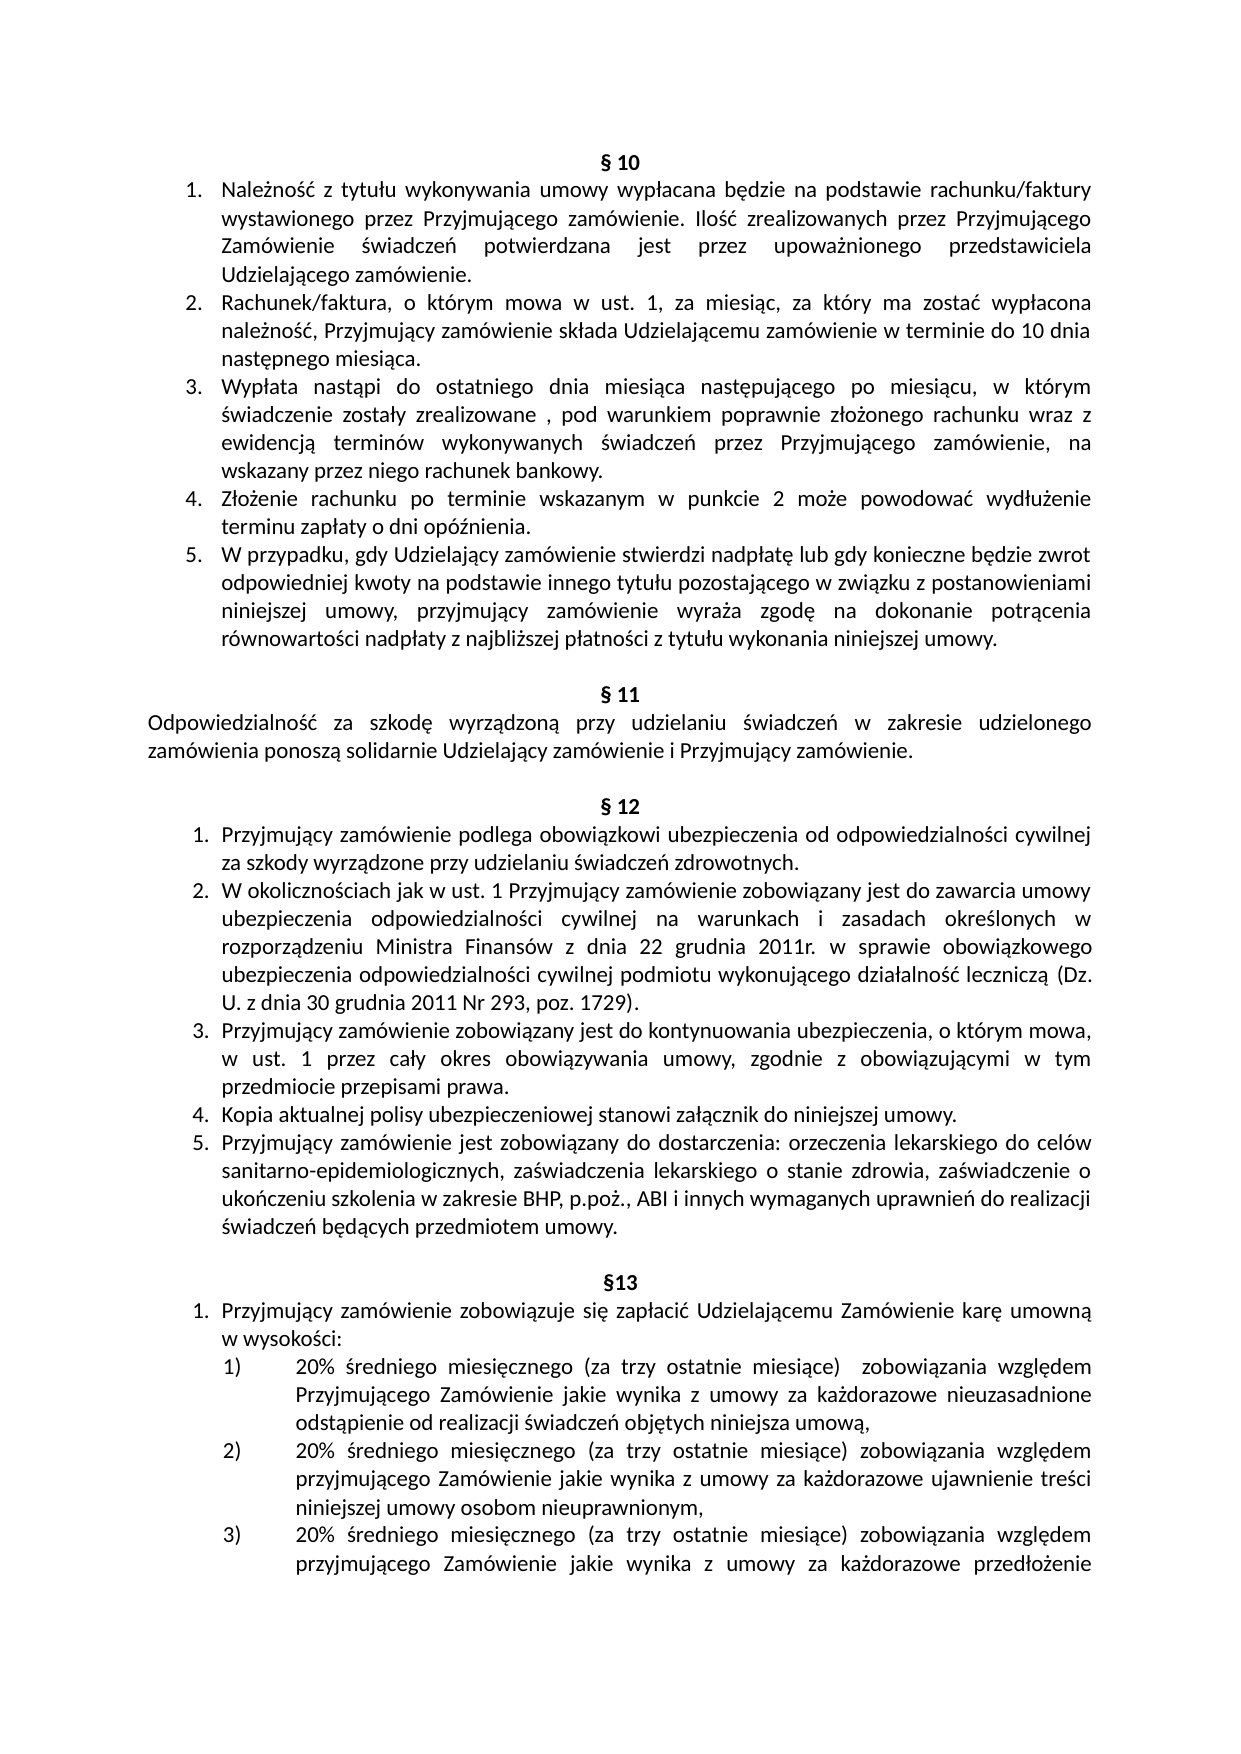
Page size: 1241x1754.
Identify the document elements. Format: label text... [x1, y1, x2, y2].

text 4. Złożenie rachunku po terminie wskazanym w punkcie 2 może powodować wydłużenie terminu zapłaty o dni opóźnienia. [185, 484, 1093, 540]
text Odpowiedzialność za szkodę wyrządzoną przy udzielaniu świadczeń w zakresie udzielonego zamówienia ponoszą solidarnie Udzielający zamówienie i Przyjmujący zamówienie. [148, 708, 1093, 764]
text 1. Przyjmujący zamówienie podlega obowiązkowi ubezpieczenia od odpowiedzialności cywilnej za szkody wyrządzone przy udzielaniu świadczeń zdrowotnych. [192, 820, 1093, 876]
text §13 [148, 1268, 1093, 1296]
text 1. Należność z tytułu wykonywania umowy wypłacana będzie na podstawie rachunku/faktury wystawionego przez Przyjmującego zamówienie. Ilość zrealizowanych przez Przyjmującego Zamówienie świadczeń potwierdzana jest przez upoważnionego przedstawiciela Udzielającego zamówienie. [185, 176, 1093, 288]
text § 12 [148, 792, 1093, 820]
list Przyjmujący zamówienie zobowiązuje się zapłacić Udzielającemu Zamówienie karę umowną w wysokości: [192, 1296, 1093, 1352]
text 1) 20% średniego miesięcznego (za trzy ostatnie miesiące) zobowiązania względem Przyjmującego Zamówienie jakie wynika z umowy za każdorazowe nieuzasadnione odstąpienie od realizacji świadczeń objętych niniejsza umową, [223, 1352, 1093, 1437]
text 2) 20% średniego miesięcznego (za trzy ostatnie miesiące) zobowiązania względem przyjmującego Zamówienie jakie wynika z umowy za każdorazowe ujawnienie treści niniejszej umowy osobom nieuprawnionym, [223, 1437, 1093, 1521]
text § 11 [148, 680, 1093, 708]
text § 10 [148, 148, 1093, 176]
text 3. Wypłata nastąpi do ostatniego dnia miesiąca następującego po miesiącu, w którym świadczenie zostały zrealizowane , pod warunkiem poprawnie złożonego rachunku wraz z ewidencją terminów wykonywanych świadczeń przez Przyjmującego zamówienie, na wskazany przez niego rachunek bankowy. [185, 372, 1093, 484]
text 2. W okolicznościach jak w ust. 1 Przyjmujący zamówienie zobowiązany jest do zawarcia umowy ubezpieczenia odpowiedzialności cywilnej na warunkach i zasadach określonych w rozporządzeniu Ministra Finansów z dnia 22 grudnia 2011r. w sprawie obowiązkowego ubezpieczenia odpowiedzialności cywilnej podmiotu wykonującego działalność leczniczą (Dz. U. z dnia 30 grudnia 2011 Nr 293, poz. 1729). [192, 876, 1093, 1016]
text 4. Kopia aktualnej polisy ubezpieczeniowej stanowi załącznik do niniejszej umowy. [192, 1100, 1093, 1128]
text 5. W przypadku, gdy Udzielający zamówienie stwierdzi nadpłatę lub gdy konieczne będzie zwrot odpowiedniej kwoty na podstawie innego tytułu pozostającego w związku z postanowieniami niniejszej umowy, przyjmujący zamówienie wyraża zgodę na dokonanie potrącenia równowartości nadpłaty z najbliższej płatności z tytułu wykonania niniejszej umowy. [185, 540, 1093, 652]
text 5. Przyjmujący zamówienie jest zobowiązany do dostarczenia: orzeczenia lekarskiego do celów sanitarno-epidemiologicznych, zaświadczenia lekarskiego o stanie zdrowia, zaświadczenie o ukończeniu szkolenia w zakresie BHP, p.poż., ABI i innych wymaganych uprawnień do realizacji świadczeń będących przedmiotem umowy. [192, 1128, 1093, 1240]
text 2. Rachunek/faktura, o którym mowa w ust. 1, za miesiąc, za który ma zostać wypłacona należność, Przyjmujący zamówienie składa Udzielającemu zamówienie w terminie do 10 dnia następnego miesiąca. [185, 288, 1093, 372]
text 3. Przyjmujący zamówienie zobowiązany jest do kontynuowania ubezpieczenia, o którym mowa, w ust. 1 przez cały okres obowiązywania umowy, zgodnie z obowiązującymi w tym przedmiocie przepisami prawa. [192, 1016, 1093, 1100]
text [223, 1521, 1093, 1577]
